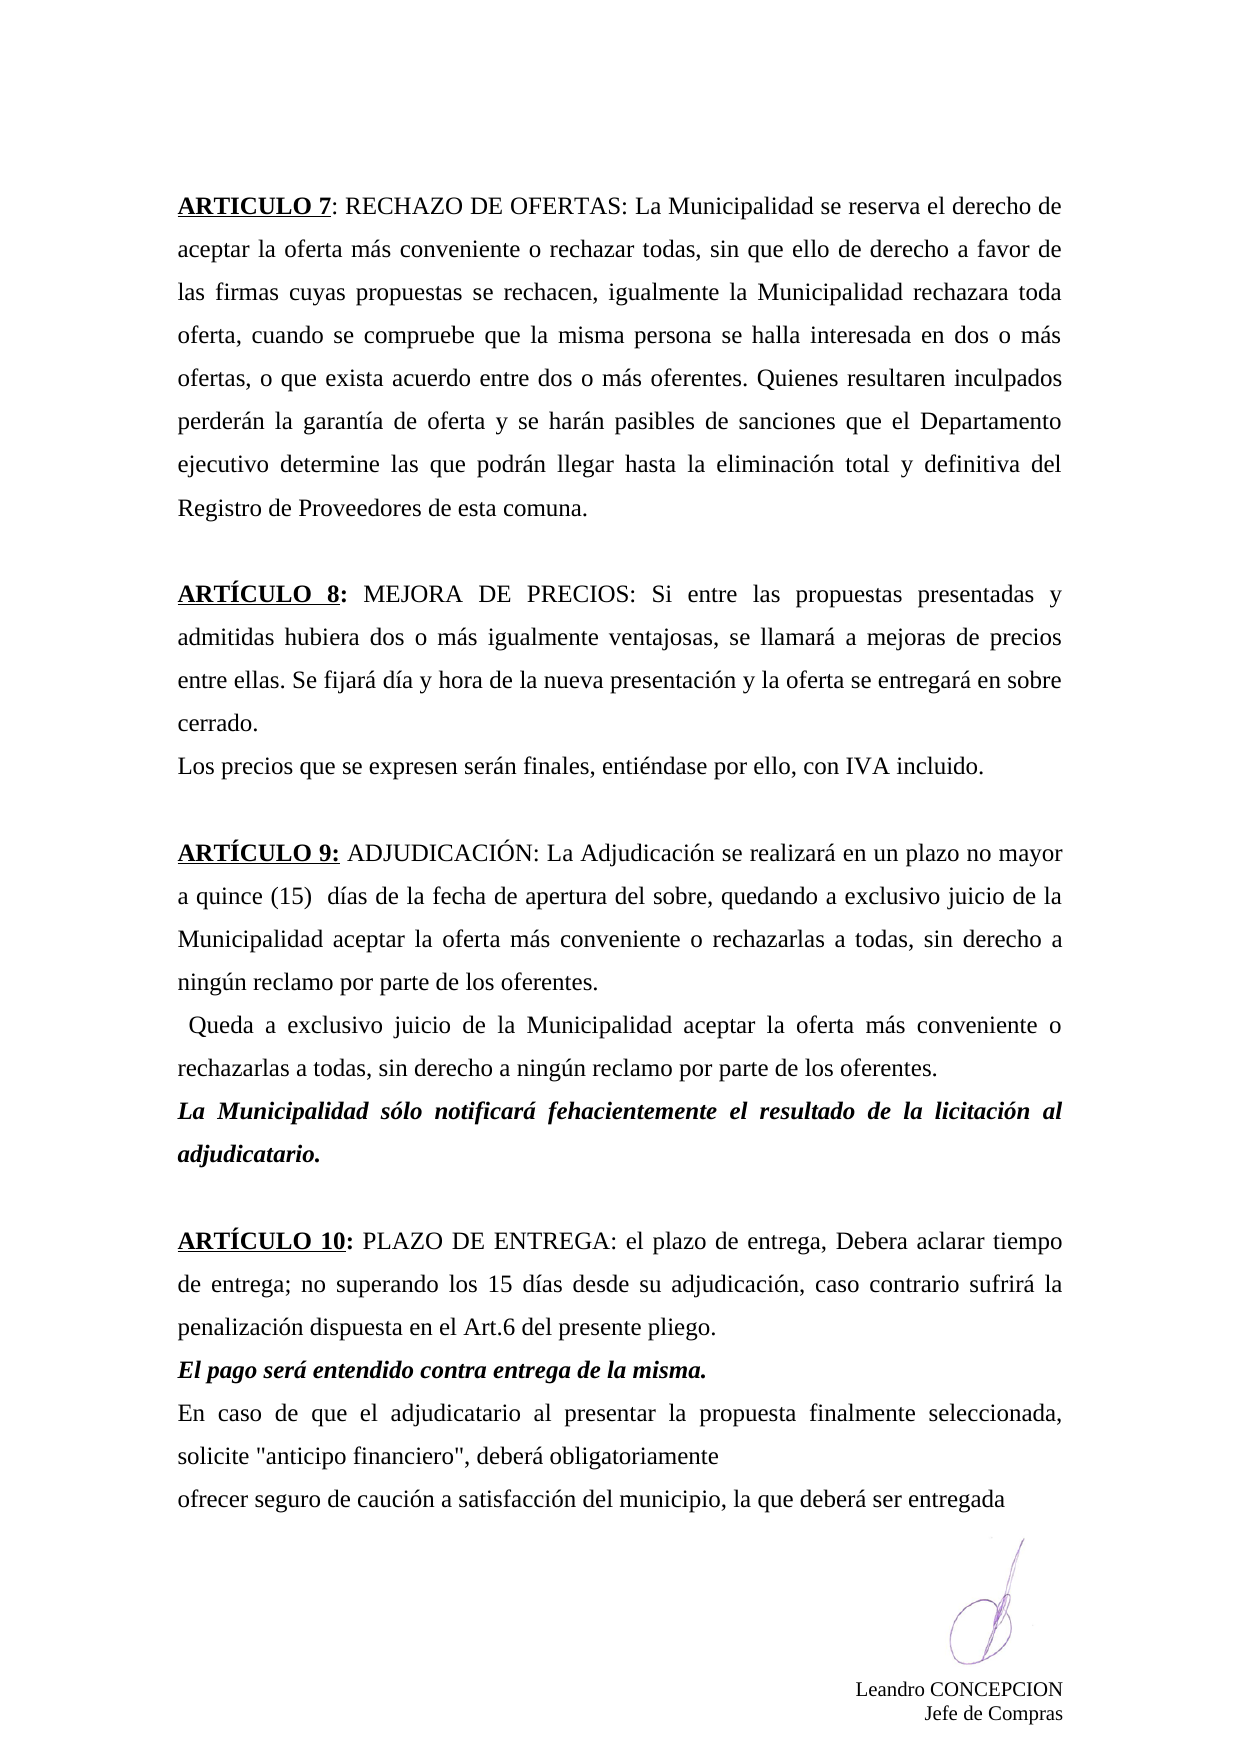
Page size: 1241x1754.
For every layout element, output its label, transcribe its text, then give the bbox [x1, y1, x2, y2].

text Los precios que se expresen serán finales, entiéndase por ello, con IVA incluido. [177, 751, 1063, 780]
text ofrecer seguro de caución a satisfacción del municipio, la que deberá ser entregada [177, 1484, 1063, 1513]
text La Municipalidad sólo notificará fehacientemente el resultado de la licitación al adjudicatario. [177, 1096, 1063, 1168]
text Queda a exclusivo juicio de la Municipalidad aceptar la oferta más conveniente o rechazarlas a todas, sin derecho a ningún reclamo por parte de los oferentes. [177, 1010, 1063, 1082]
text En caso de que el adjudicatario al presentar la propuesta finalmente seleccionada, solicite "anticipo financiero", deberá obligatoriamente [177, 1398, 1063, 1470]
text ARTÍCULO 10: PLAZO DE ENTREGA: el plazo de entrega, Debera aclarar tiempo de entrega; no superando los 15 días desde su adjudicación, caso contrario sufrirá la penalización dispuesta en el Art.6 del presente pliego. [177, 1226, 1063, 1341]
text ARTÍCULO 8: MEJORA DE PRECIOS: Si entre las propuestas presentadas y admitidas hubiera dos o más igualmente ventajosas, se llamará a mejoras de precios entre ellas. Se fijará día y hora de la nueva presentación y la oferta se entregará en sobre cerrado. [177, 579, 1063, 737]
text ARTÍCULO 9: ADJUDICACIÓN: La Adjudicación se realizará en un plazo no mayor a quince (15) días de la fecha de apertura del sobre, quedando a exclusivo juicio de la Municipalidad aceptar la oferta más conveniente o rechazarlas a todas, sin derecho a ningún reclamo por parte de los oferentes. [177, 838, 1063, 996]
text El pago será entendido contra entrega de la misma. [177, 1355, 1063, 1384]
picture [927, 1532, 1063, 1682]
text ARTICULO 7: RECHAZO DE OFERTAS: La Municipalidad se reserva el derecho de aceptar la oferta más conveniente o rechazar todas, sin que ello de derecho a favor de las firmas cuyas propuestas se rechacen, igualmente la Municipalidad rechazara toda oferta, cuando se compruebe que la misma persona se halla interesada en dos o más ofertas, o que exista acuerdo entre dos o más oferentes. Quienes resultaren inculpados perderán la garantía de oferta y se harán pasibles de sanciones que el Departamento ejecutivo determine las que podrán llegar hasta la eliminación total y definitiva del Registro de Proveedores de esta comuna. [177, 191, 1063, 521]
